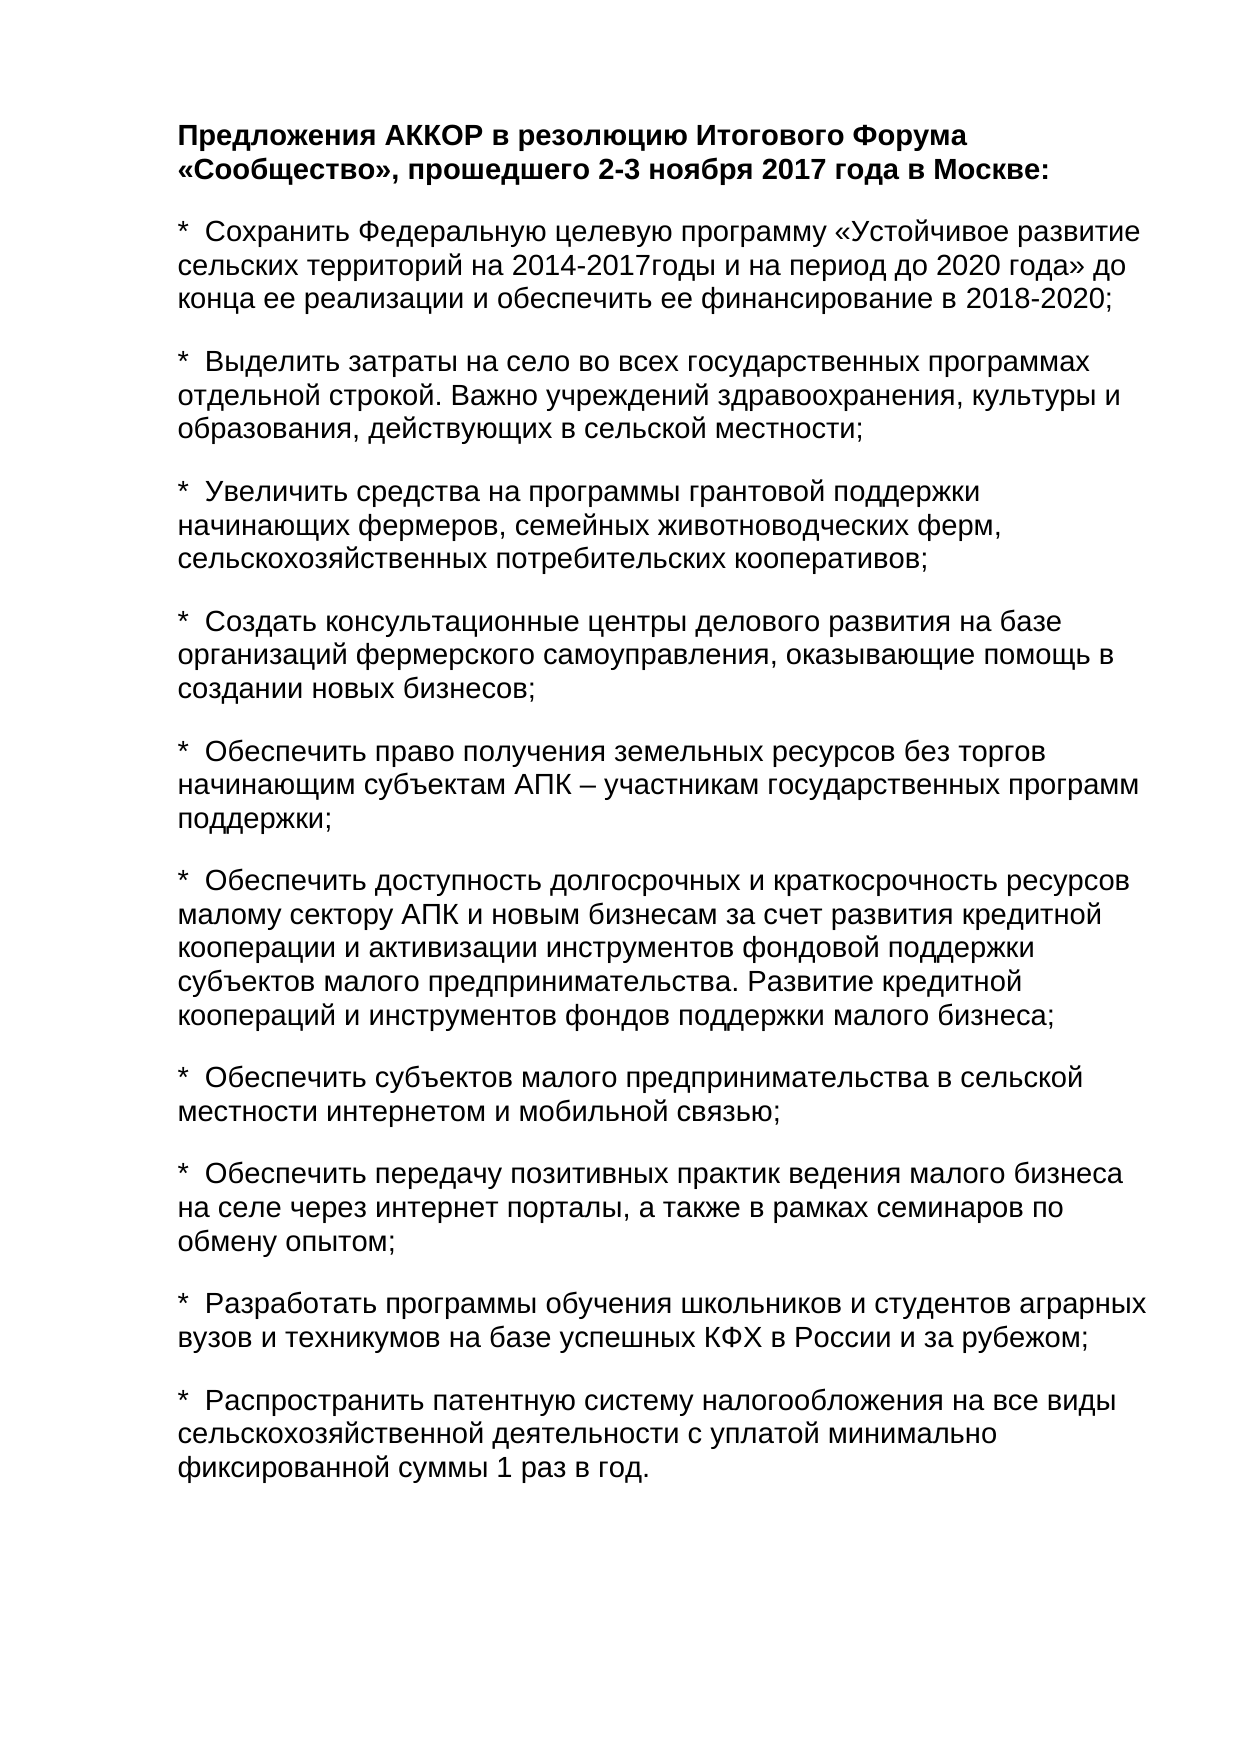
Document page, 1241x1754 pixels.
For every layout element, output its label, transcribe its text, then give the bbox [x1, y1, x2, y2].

text * Обеспечить право получения земельных ресурсов без торгов начинающим субъектам АПК – участникам государственных программ поддержки; [177, 733, 1152, 834]
text * Распространить патентную систему налогообложения на все виды сельскохозяйственной деятельности с уплатой минимально фиксированной суммы 1 раз в год. [177, 1382, 1152, 1483]
text * Создать консультационные центры делового развития на базе организаций фермерского самоуправления, оказывающие помощь в создании новых бизнесов; [177, 604, 1152, 704]
text * Увеличить средства на программы грантовой поддержки начинающих фермеров, семейных животноводческих ферм, сельскохозяйственных потребительских кооперативов; [177, 474, 1152, 574]
text * Обеспечить передачу позитивных практик ведения малого бизнеса на селе через интернет порталы, а также в рамках семинаров по обмену опытом; [177, 1156, 1152, 1257]
text * Обеспечить доступность долгосрочных и краткосрочность ресурсов малому сектору АПК и новым бизнесам за счет развития кредитной кооперации и активизации инструментов фондовой поддержки субъектов малого предпринимательства. Развитие кредитной коопераций и инструментов фондов поддержки малого бизнеса; [177, 863, 1152, 1031]
text * Разработать программы обучения школьников и студентов аграрных вузов и техникумов на базе успешных КФХ в России и за рубежом; [177, 1286, 1152, 1353]
text Предложения АККОР в резолюцию Итогового Форума «Сообщество», прошедшего 2-3 ноября 2017 года в Москве: [177, 118, 1152, 185]
text * Выделить затраты на село во всех государственных программах отдельной строкой. Важно учреждений здравоохранения, культуры и образования, действующих в сельской местности; [177, 344, 1152, 445]
text * Сохранить Федеральную целевую программу «Устойчивое развитие сельских территорий на 2014-2017годы и на период до 2020 года» до конца ее реализации и обеспечить ее финансирование в 2018-2020; [177, 214, 1152, 315]
text * Обеспечить субъектов малого предпринимательства в сельской местности интернетом и мобильной связью; [177, 1060, 1152, 1127]
